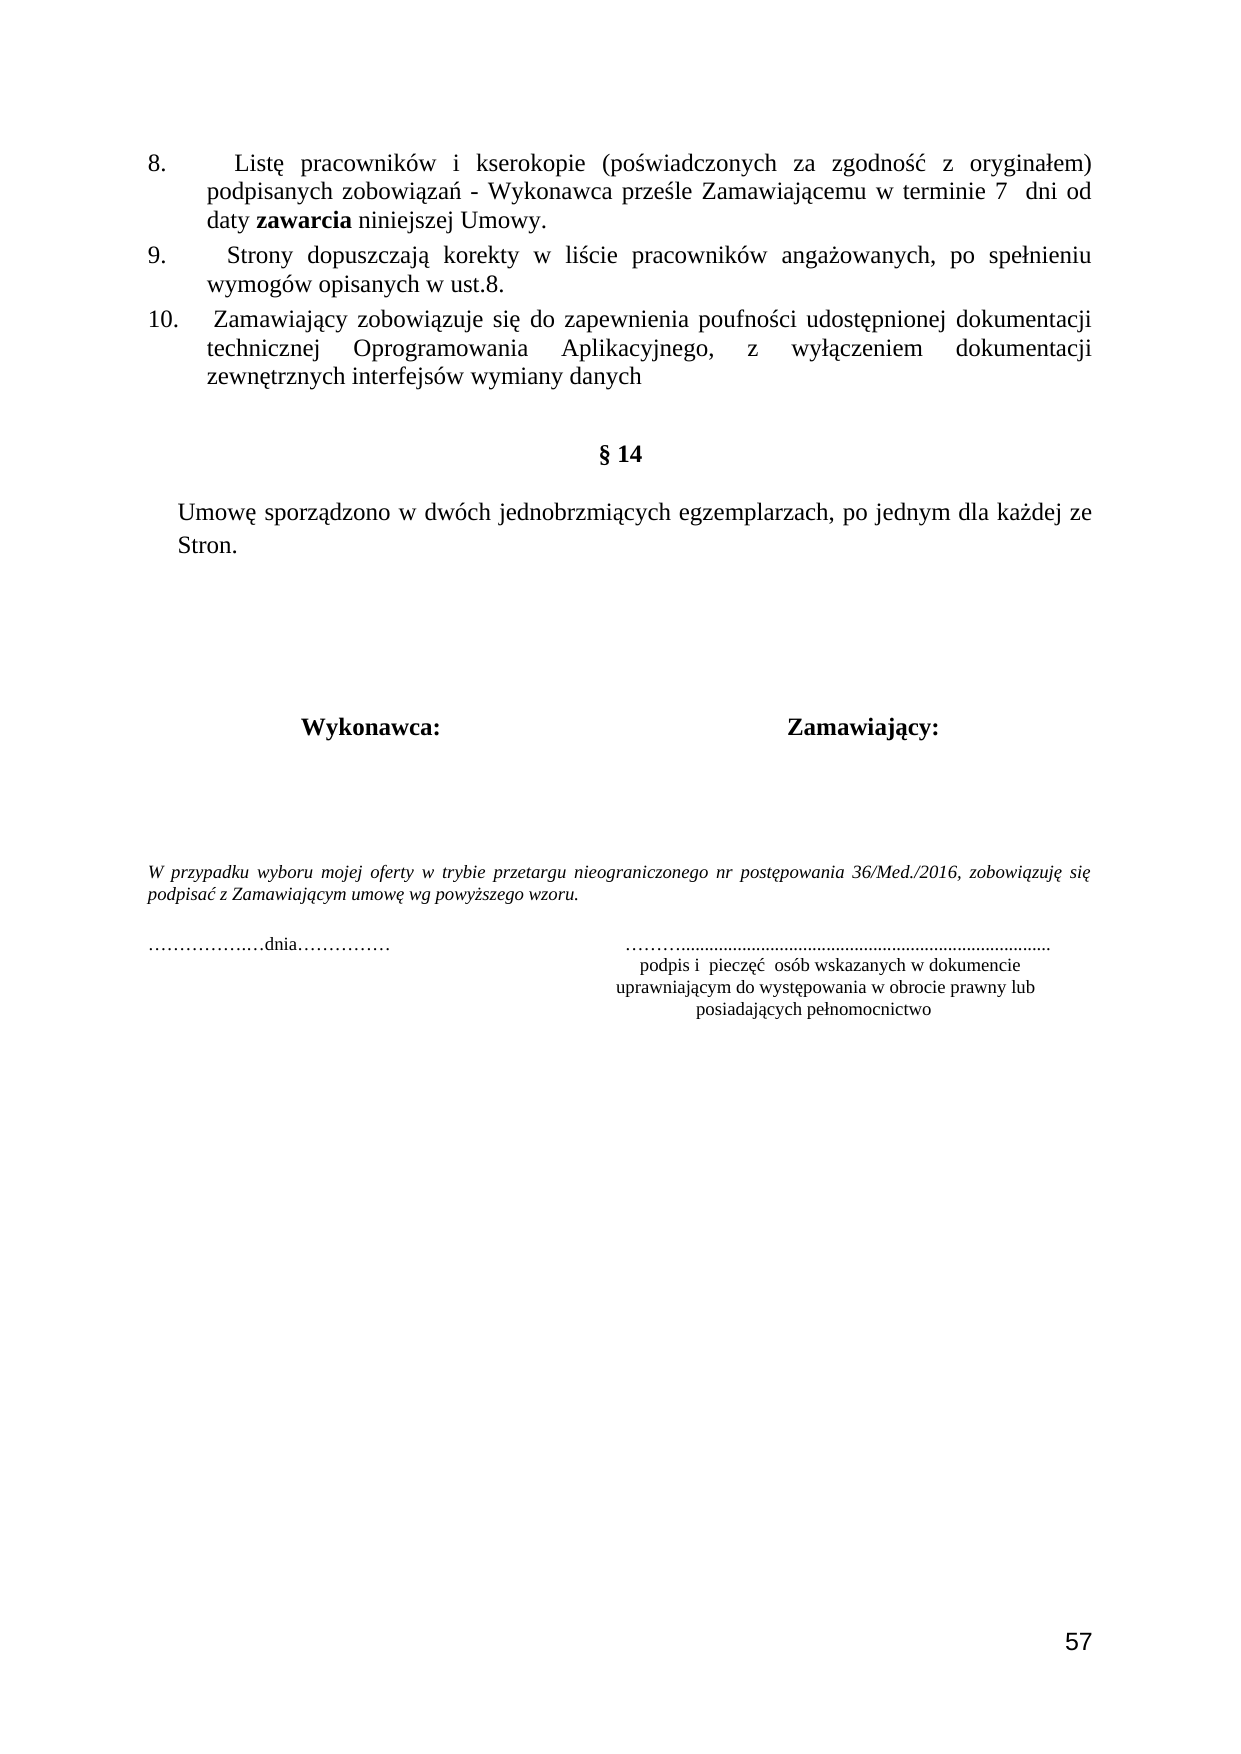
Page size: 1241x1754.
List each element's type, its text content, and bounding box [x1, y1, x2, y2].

list Strony dopuszczają korekty w liście pracowników angażowanych, po spełnieniu wymogów opisanych w ust.8. [148, 240, 1093, 298]
list Listę pracowników i kserokopie (poświadczonych za zgodność z oryginałem) podpisanych zobowiązań - Wykonawca prześle Zamawiającemu w terminie 7 dni od daty zawarcia niniejszej Umowy. [148, 148, 1093, 234]
list Zamawiający zobowiązuje się do zapewnienia poufności udostępnionej dokumentacji technicznej Oprogramowania Aplikacyjnego, z wyłączeniem dokumentacji zewnętrznych interfejsów wymiany danych [148, 304, 1093, 390]
text Wykonawca: Zamawiający: [148, 712, 1093, 741]
text …………….…dnia…………… ………............................................................................... [148, 917, 1093, 954]
text Umowę sporządzono w dwóch jednobrzmiących egzemplarzach, po jednym dla każdej ze Stron. [177, 497, 1093, 559]
text § 14 [148, 439, 1093, 468]
text posiadających pełnomocnictwo [148, 997, 1093, 1019]
text podpis i pieczęć osób wskazanych w dokumencie [148, 954, 1093, 976]
text W przypadku wyboru mojej oferty w trybie przetargu nieograniczonego nr postępowania 36/Med./2016, zobowiązuję się podpisać z Zamawiającym umowę wg powyższego wzoru. [148, 861, 1093, 904]
text uprawniającym do występowania w obrocie prawny lub [148, 976, 1093, 997]
